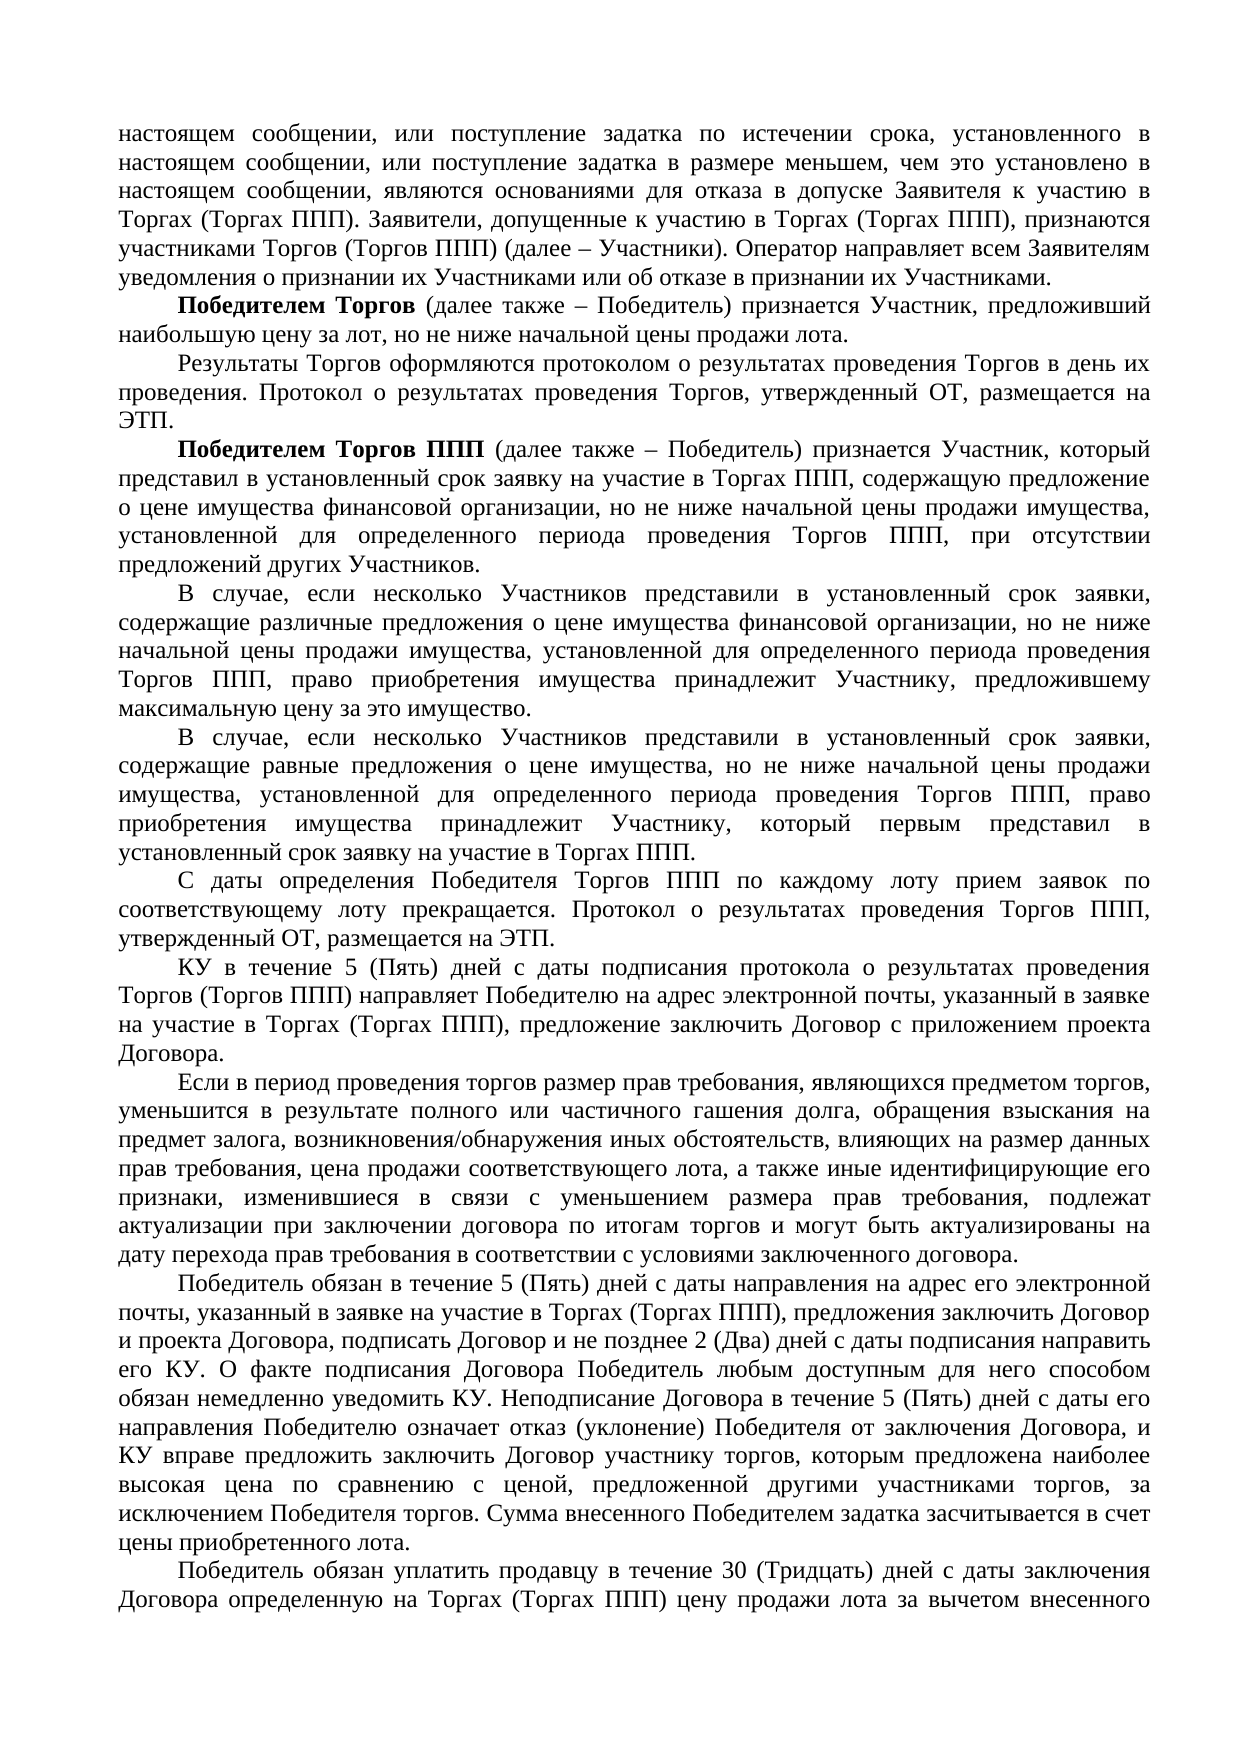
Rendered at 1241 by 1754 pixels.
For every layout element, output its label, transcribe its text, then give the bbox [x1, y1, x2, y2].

text В случае, если несколько Участников представили в установленный срок заявки, содержащие различные предложения о цене имущества финансовой организации, но не ниже начальной цены продажи имущества, установленной для определенного периода проведения Торгов ППП, право приобретения имущества принадлежит Участнику, предложившему максимальную цену за это имущество. [118, 578, 1151, 722]
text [118, 118, 1151, 291]
text Результаты Торгов оформляются протоколом о результатах проведения Торгов в день их проведения. Протокол о результатах проведения Торгов, утвержденный ОТ, размещается на ЭТП. [118, 348, 1151, 434]
text В случае, если несколько Участников представили в установленный срок заявки, содержащие равные предложения о цене имущества, но не ниже начальной цены продажи имущества, установленной для определенного периода проведения Торгов ППП, право приобретения имущества принадлежит Участнику, который первым представил в установленный срок заявку на участие в Торгах ППП. [118, 722, 1151, 866]
text С даты определения Победителя Торгов ППП по каждому лоту прием заявок по соответствующему лоту прекращается. Протокол о результатах проведения Торгов ППП, утвержденный ОТ, размещается на ЭТП. [118, 866, 1151, 952]
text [118, 1556, 1151, 1613]
text Победителем Торгов (далее также – Победитель) признается Участник, предложивший наибольшую цену за лот, но не ниже начальной цены продажи лота. [118, 291, 1151, 348]
text Если в период проведения торгов размер прав требования, являющихся предметом торгов, уменьшится в результате полного или частичного гашения долга, обращения взыскания на предмет залога, возникновения/обнаружения иных обстоятельств, влияющих на размер данных прав требования, цена продажи соответствующего лота, а также иные идентифицирующие его признаки, изменившиеся в связи с уменьшением размера прав требования, подлежат актуализации при заключении договора по итогам торгов и могут быть актуализированы на дату перехода прав требования в соответствии с условиями заключенного договора. [118, 1067, 1151, 1268]
text Победителем Торгов ППП (далее также – Победитель) признается Участник, который представил в установленный срок заявку на участие в Торгах ППП, содержащую предложение о цене имущества финансовой организации, но не ниже начальной цены продажи имущества, установленной для определенного периода проведения Торгов ППП, при отсутствии предложений других Участников. [118, 434, 1151, 578]
text Победитель обязан в течение 5 (Пять) дней с даты направления на адрес его электронной почты, указанный в заявке на участие в Торгах (Торгах ППП), предложения заключить Договор и проекта Договора, подписать Договор и не позднее 2 (Два) дней с даты подписания направить его КУ. О факте подписания Договора Победитель любым доступным для него способом обязан немедленно уведомить КУ. Неподписание Договора в течение 5 (Пять) дней с даты его направления Победителю означает отказ (уклонение) Победителя от заключения Договора, и КУ вправе предложить заключить Договор участнику торгов, которым предложена наиболее высокая цена по сравнению с ценой, предложенной другими участниками торгов, за исключением Победителя торгов. Сумма внесенного Победителем задатка засчитывается в счет цены приобретенного лота. [118, 1268, 1151, 1556]
text КУ в течение 5 (Пять) дней с даты подписания протокола о результатах проведения Торгов (Торгов ППП) направляет Победителю на адрес электронной почты, указанный в заявке на участие в Торгах (Торгах ППП), предложение заключить Договор с приложением проекта Договора. [118, 952, 1151, 1067]
